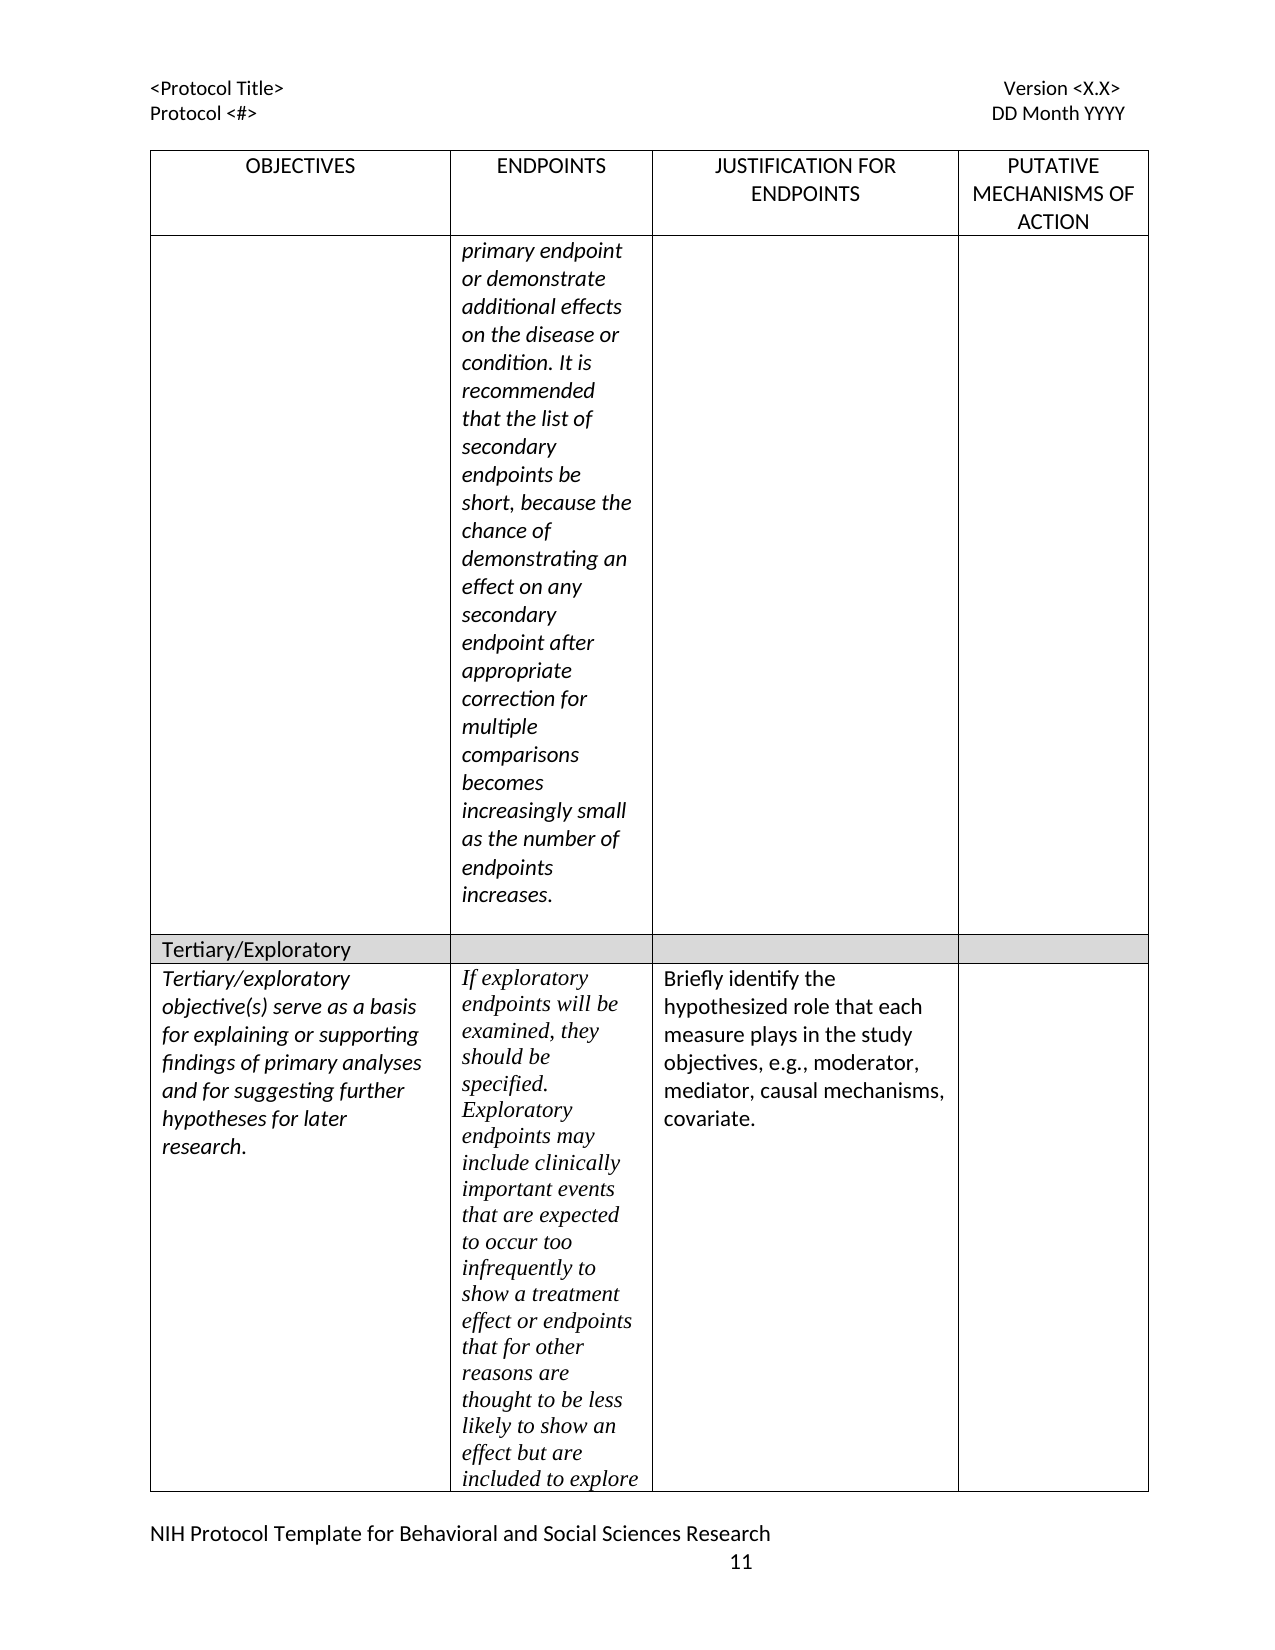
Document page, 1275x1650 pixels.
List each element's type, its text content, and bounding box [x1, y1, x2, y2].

table_cell Tertiary/Exploratory [151, 935, 450, 963]
table_header PUTATIVE MECHANISMS OF ACTION [959, 151, 1148, 235]
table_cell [451, 964, 652, 1491]
table_cell [959, 236, 1148, 934]
table_header JUSTIFICATION FOR ENDPOINTS [653, 151, 958, 235]
table_header OBJECTIVES [151, 151, 450, 235]
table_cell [151, 964, 450, 1491]
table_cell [451, 236, 652, 934]
table_cell [653, 935, 958, 963]
table_header ENDPOINTS [451, 151, 652, 235]
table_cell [653, 964, 958, 1491]
table_cell [959, 935, 1148, 963]
table_cell [451, 935, 652, 963]
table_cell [151, 236, 450, 934]
table_cell [959, 964, 1148, 1491]
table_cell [653, 236, 958, 934]
